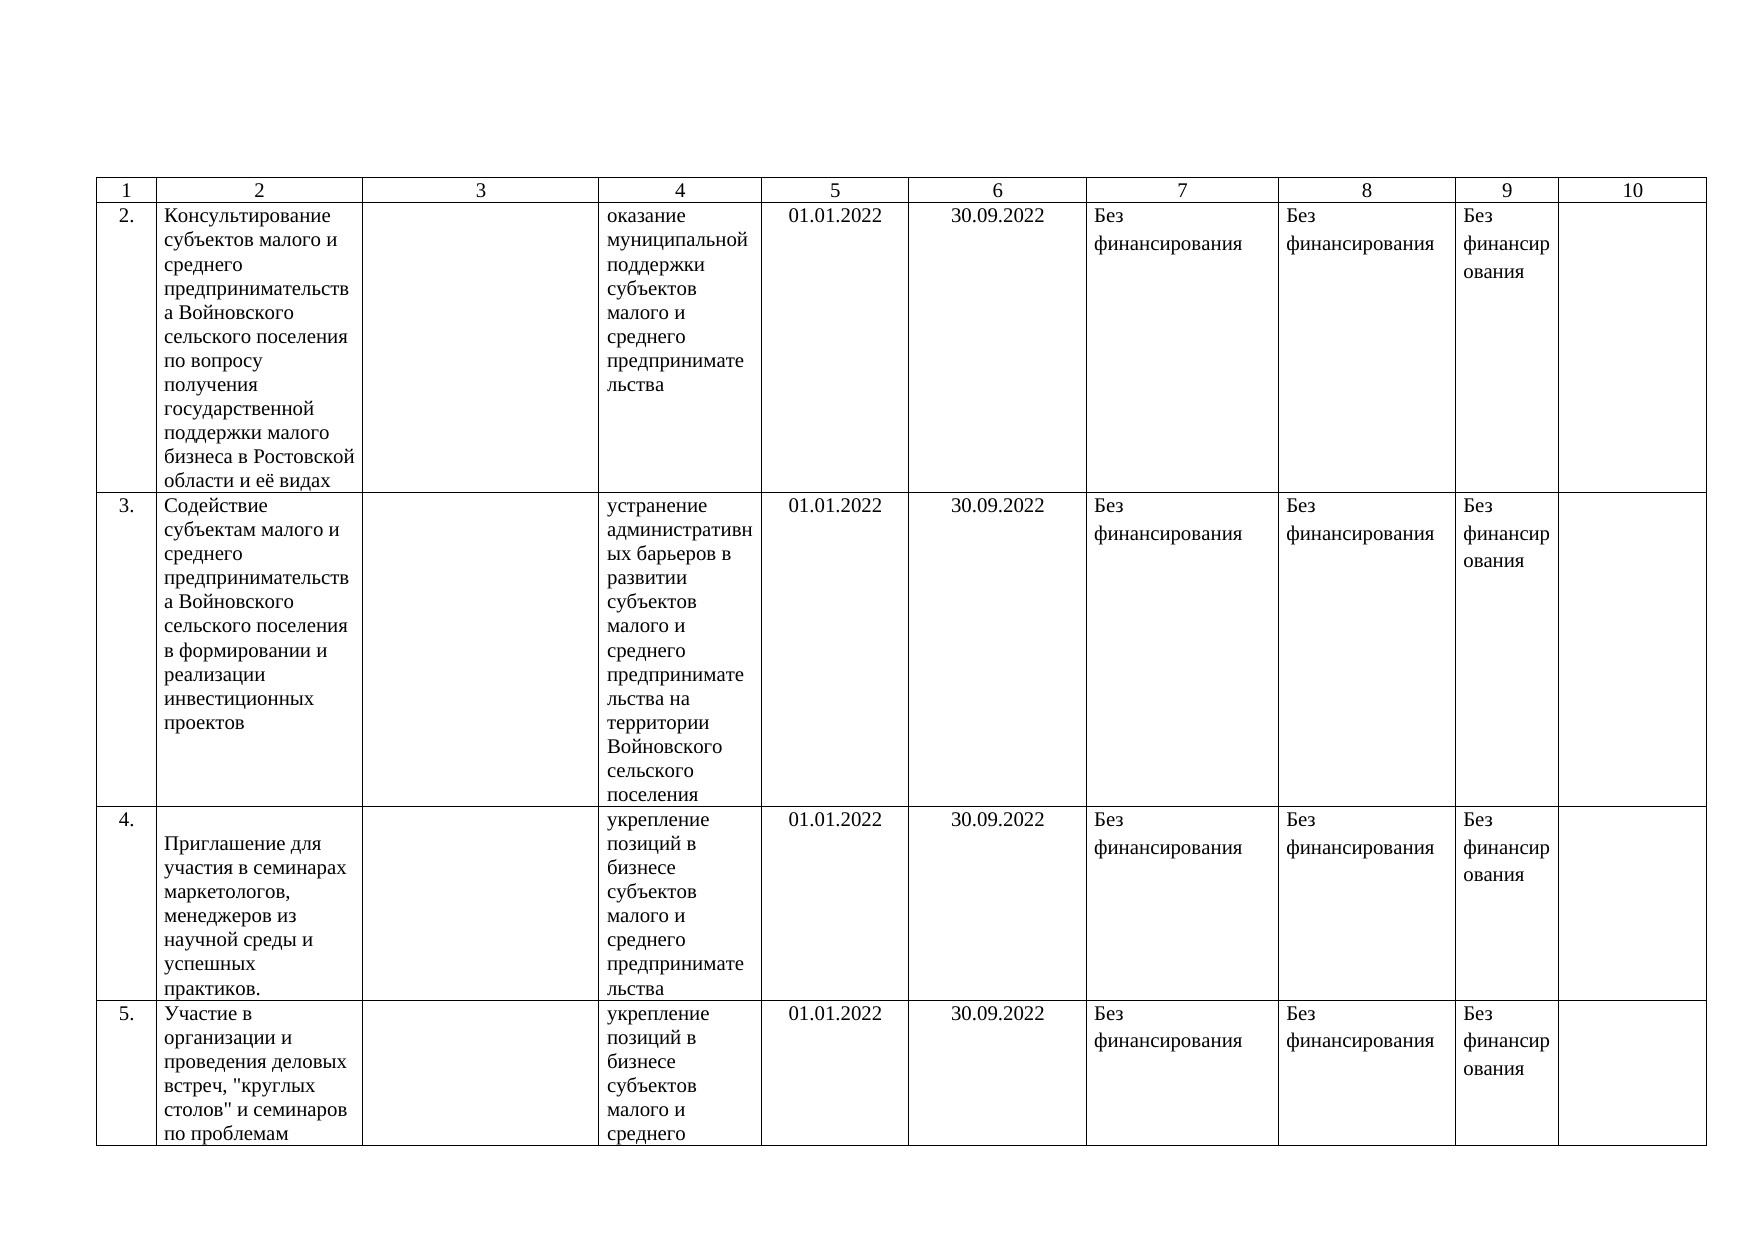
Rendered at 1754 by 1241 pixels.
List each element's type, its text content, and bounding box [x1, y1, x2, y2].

table_header 5 [762, 178, 908, 202]
table_cell Без финансирования [1087, 807, 1278, 999]
table_cell Без финансирования [1456, 203, 1558, 492]
table_cell Приглашение для участия в семинарах маркетологов, менеджеров из научной среды и успешных практиков. [157, 807, 362, 999]
table_cell укрепление позиций в бизнесе субъектов малого и среднего предпринимательства [599, 807, 761, 999]
table_cell [1559, 203, 1706, 492]
table_cell 4. [97, 807, 156, 999]
table_cell 30.09.2022 [909, 807, 1086, 999]
table_cell Консультирование субъектов малого и среднего предпринимательства Войновского сельского поселения по вопросу получения государственной поддержки малого бизнеса в Ростовской области и её видах [157, 203, 362, 492]
table_cell Без финансирования [1456, 1001, 1558, 1145]
table_cell [1559, 807, 1706, 999]
table_cell 5. [97, 1001, 156, 1145]
table_cell 3. [97, 493, 156, 806]
table_cell Без финансирования [1456, 807, 1558, 999]
table_cell Без финансирования [1279, 203, 1455, 492]
table_header 2 [157, 178, 362, 202]
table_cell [157, 1001, 362, 1145]
table_header 3 [363, 178, 598, 202]
table_cell Без финансирования [1279, 493, 1455, 806]
table_cell [363, 493, 598, 806]
table_cell 30.09.2022 [909, 203, 1086, 492]
table_cell Без финансирования [1087, 493, 1278, 806]
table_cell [599, 1001, 761, 1145]
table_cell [599, 203, 761, 492]
table_cell 2. [97, 203, 156, 492]
table_cell [363, 203, 598, 492]
table_cell 01.01.2022 [762, 1001, 908, 1145]
table_cell Без финансирования [1279, 807, 1455, 999]
table_cell 30.09.2022 [909, 1001, 1086, 1145]
table_header 4 [599, 178, 761, 202]
table_cell [363, 807, 598, 999]
table_cell 30.09.2022 [909, 493, 1086, 806]
table_cell устранение административных барьеров в развитии субъектов малого и среднего предпринимательства на территории Войновского сельского поселения [599, 493, 761, 806]
table_cell [363, 1001, 598, 1145]
table_cell Содействие субъектам малого и среднего предпринимательства Войновского сельского поселения в формировании и реализации инвестиционных проектов [157, 493, 362, 806]
table_cell Без финансирования [1279, 1001, 1455, 1145]
table_cell [1559, 1001, 1706, 1145]
table_cell 01.01.2022 [762, 203, 908, 492]
table_cell [1559, 493, 1706, 806]
table_header 1 [97, 178, 156, 202]
table_header 10 [1559, 178, 1706, 202]
table_cell Без финансирования [1087, 1001, 1278, 1145]
table_header 7 [1087, 178, 1278, 202]
table_cell 01.01.2022 [762, 807, 908, 999]
table_header 8 [1279, 178, 1455, 202]
table_header 6 [909, 178, 1086, 202]
table_header 9 [1456, 178, 1558, 202]
table_cell 01.01.2022 [762, 493, 908, 806]
table_cell Без финансирования [1087, 203, 1278, 492]
table_cell Без финансирования [1456, 493, 1558, 806]
